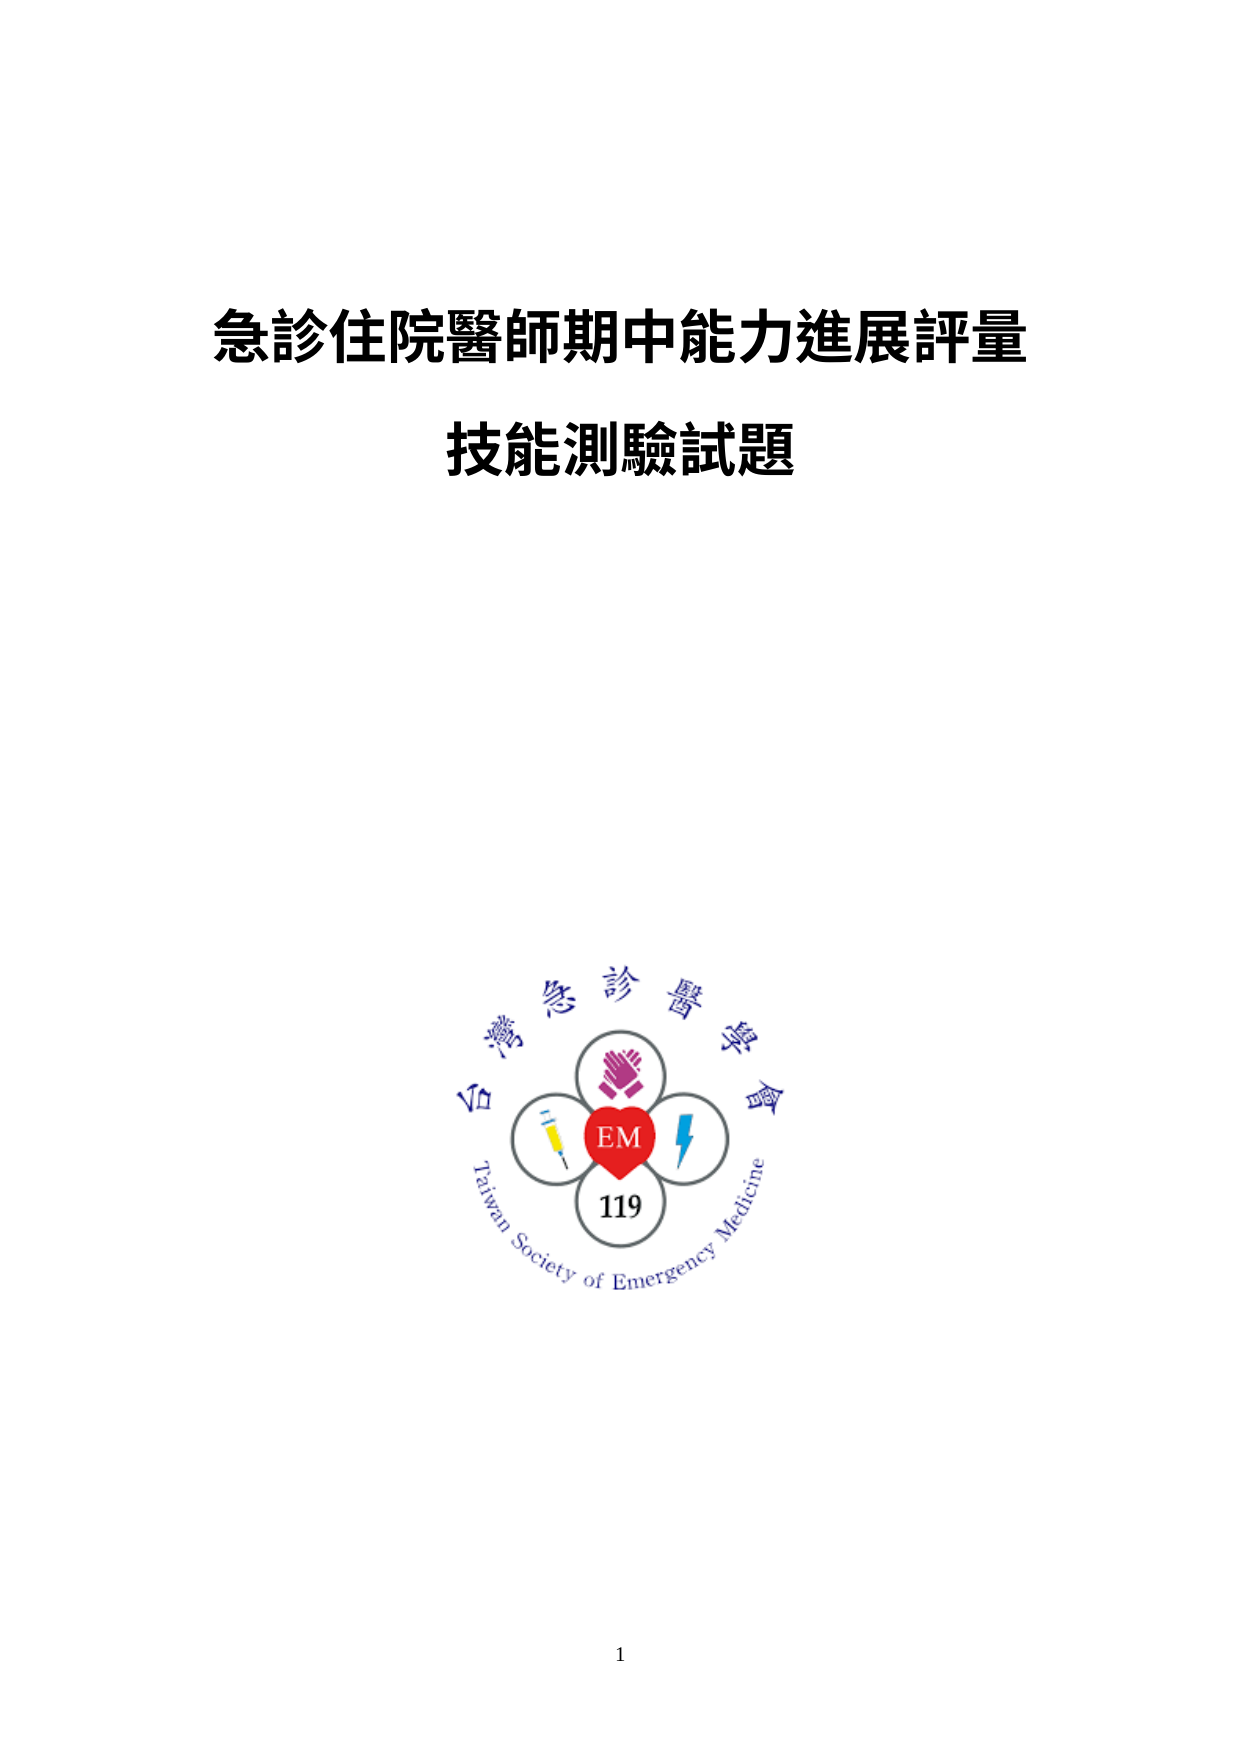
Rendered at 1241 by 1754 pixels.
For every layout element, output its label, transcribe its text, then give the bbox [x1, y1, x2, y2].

text 技能測驗試題 [118, 389, 1122, 502]
text 急診住院醫師期中能力進展評量 [118, 277, 1122, 389]
picture [444, 952, 797, 1304]
